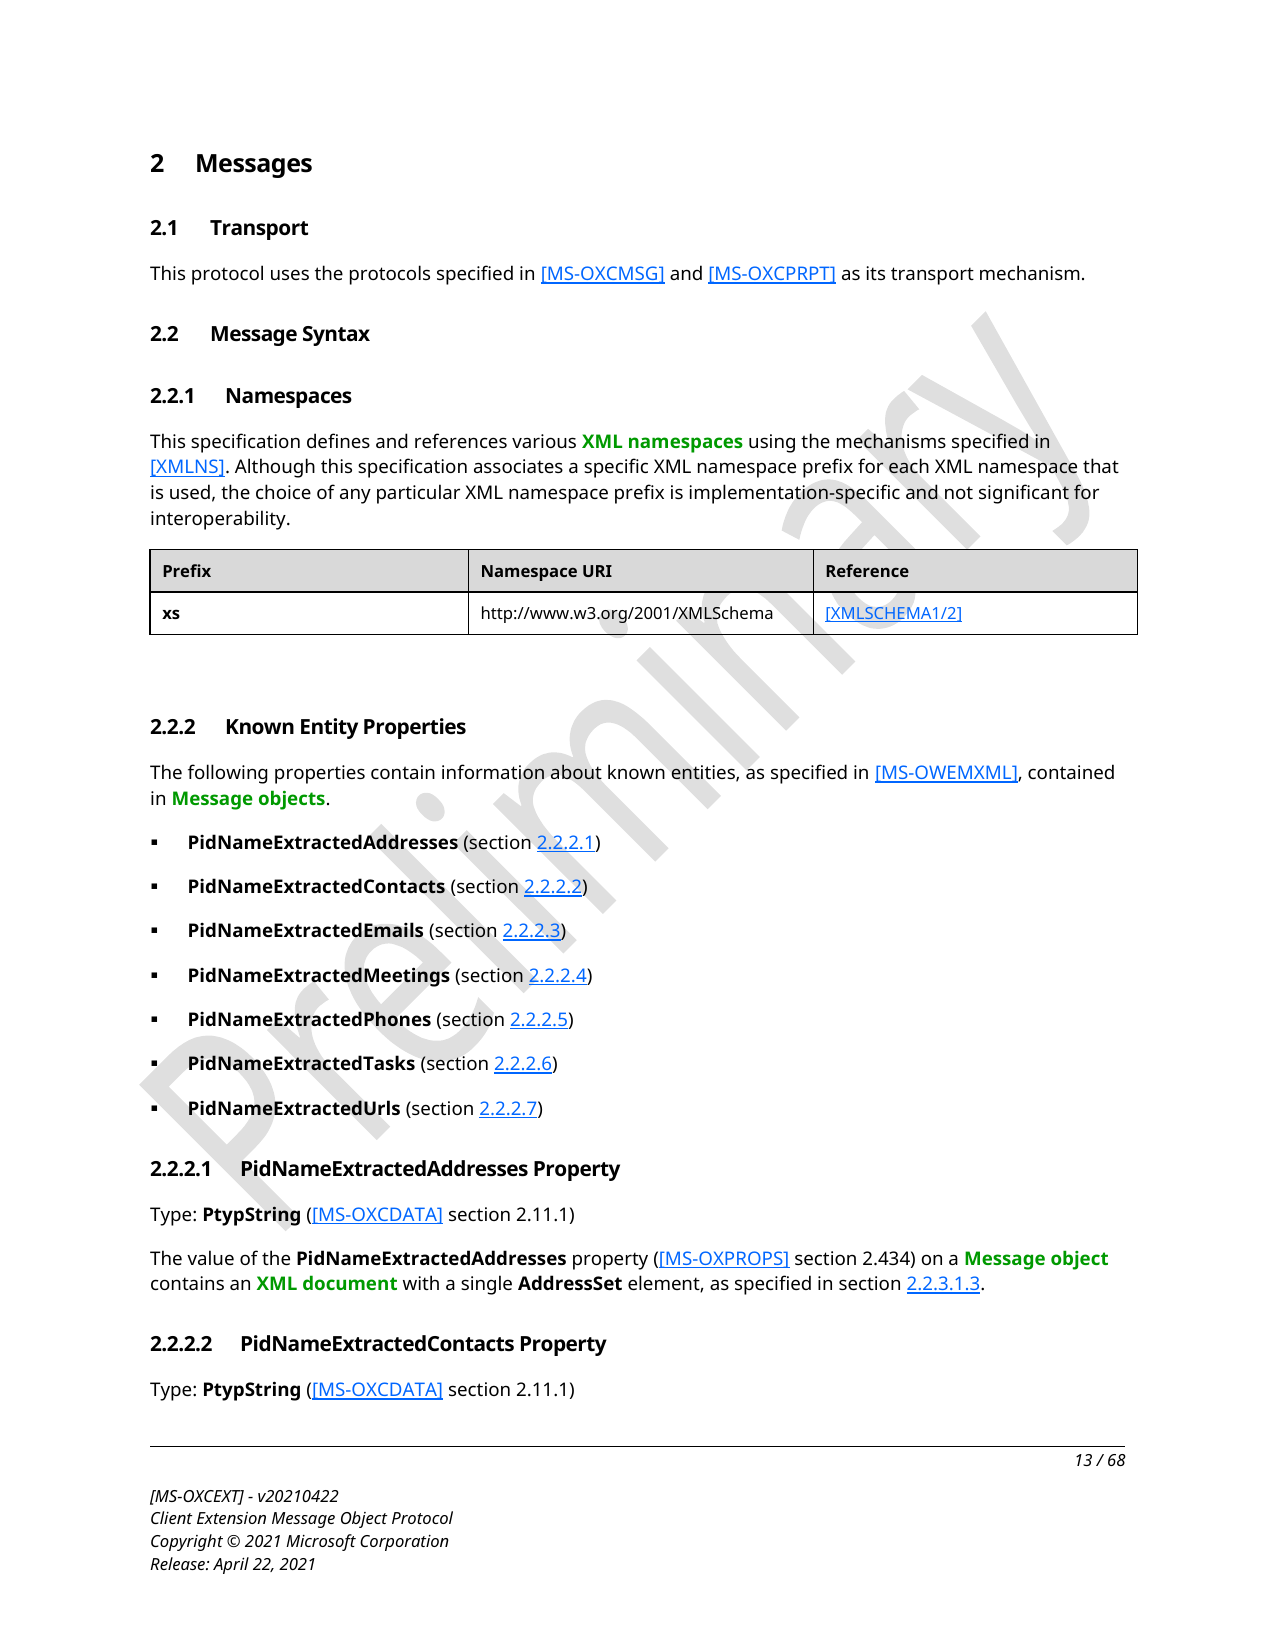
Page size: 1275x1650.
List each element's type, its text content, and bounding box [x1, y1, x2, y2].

subtitle Messages [150, 146, 1125, 180]
subtitle Transport [150, 213, 1125, 242]
list PidNameExtractedUrls (section 2.2.2.7) [150, 1095, 1125, 1120]
table_cell [XMLSCHEMA1/2] [814, 593, 1137, 634]
list PidNameExtractedEmails (section 2.2.2.3) [150, 918, 1125, 943]
table_cell http://www.w3.org/2001/XMLSchema [469, 593, 813, 634]
text The value of the PidNameExtractedAddresses property ([MS-OXPROPS] section 2.434) on a Message object contains an XML document with a single AddressSet element, as specified in section 2.2.3.1.3. [150, 1245, 1125, 1296]
subtitle Known Entity Properties [150, 712, 1125, 741]
subtitle PidNameExtractedContacts Property [150, 1329, 1125, 1358]
text This specification defines and references various XML namespaces using the mechanisms specified in [XMLNS]. Although this specification associates a specific XML namespace prefix for each XML namespace that is used, the choice of any particular XML namespace prefix is implementation-specific and not significant for interoperability. [150, 428, 1125, 530]
table_header Namespace URI [469, 550, 813, 591]
subtitle Message Syntax [150, 319, 1125, 348]
table_header Reference [814, 550, 1137, 591]
table_header Prefix [151, 550, 468, 591]
list PidNameExtractedPhones (section 2.2.2.5) [150, 1006, 1125, 1032]
text Type: PtypString ([MS-OXCDATA] section 2.11.1) [150, 1201, 1125, 1226]
subtitle PidNameExtractedAddresses Property [150, 1154, 1125, 1182]
list PidNameExtractedMeetings (section 2.2.2.4) [150, 962, 1125, 988]
subtitle Namespaces [150, 381, 1125, 409]
text This protocol uses the protocols specified in [MS-OXCMSG] and [MS-OXCPRPT] as its transport mechanism. [150, 260, 1125, 286]
list PidNameExtractedContacts (section 2.2.2.2) [150, 873, 1125, 899]
list PidNameExtractedAddresses (section 2.2.2.1) [150, 829, 1125, 855]
table_cell xs [151, 593, 468, 634]
list PidNameExtractedTasks (section 2.2.2.6) [150, 1051, 1125, 1076]
text The following properties contain information about known entities, as specified in [MS-OWEMXML], contained in Message objects. [150, 759, 1125, 811]
text Type: PtypString ([MS-OXCDATA] section 2.11.1) [150, 1377, 1125, 1402]
